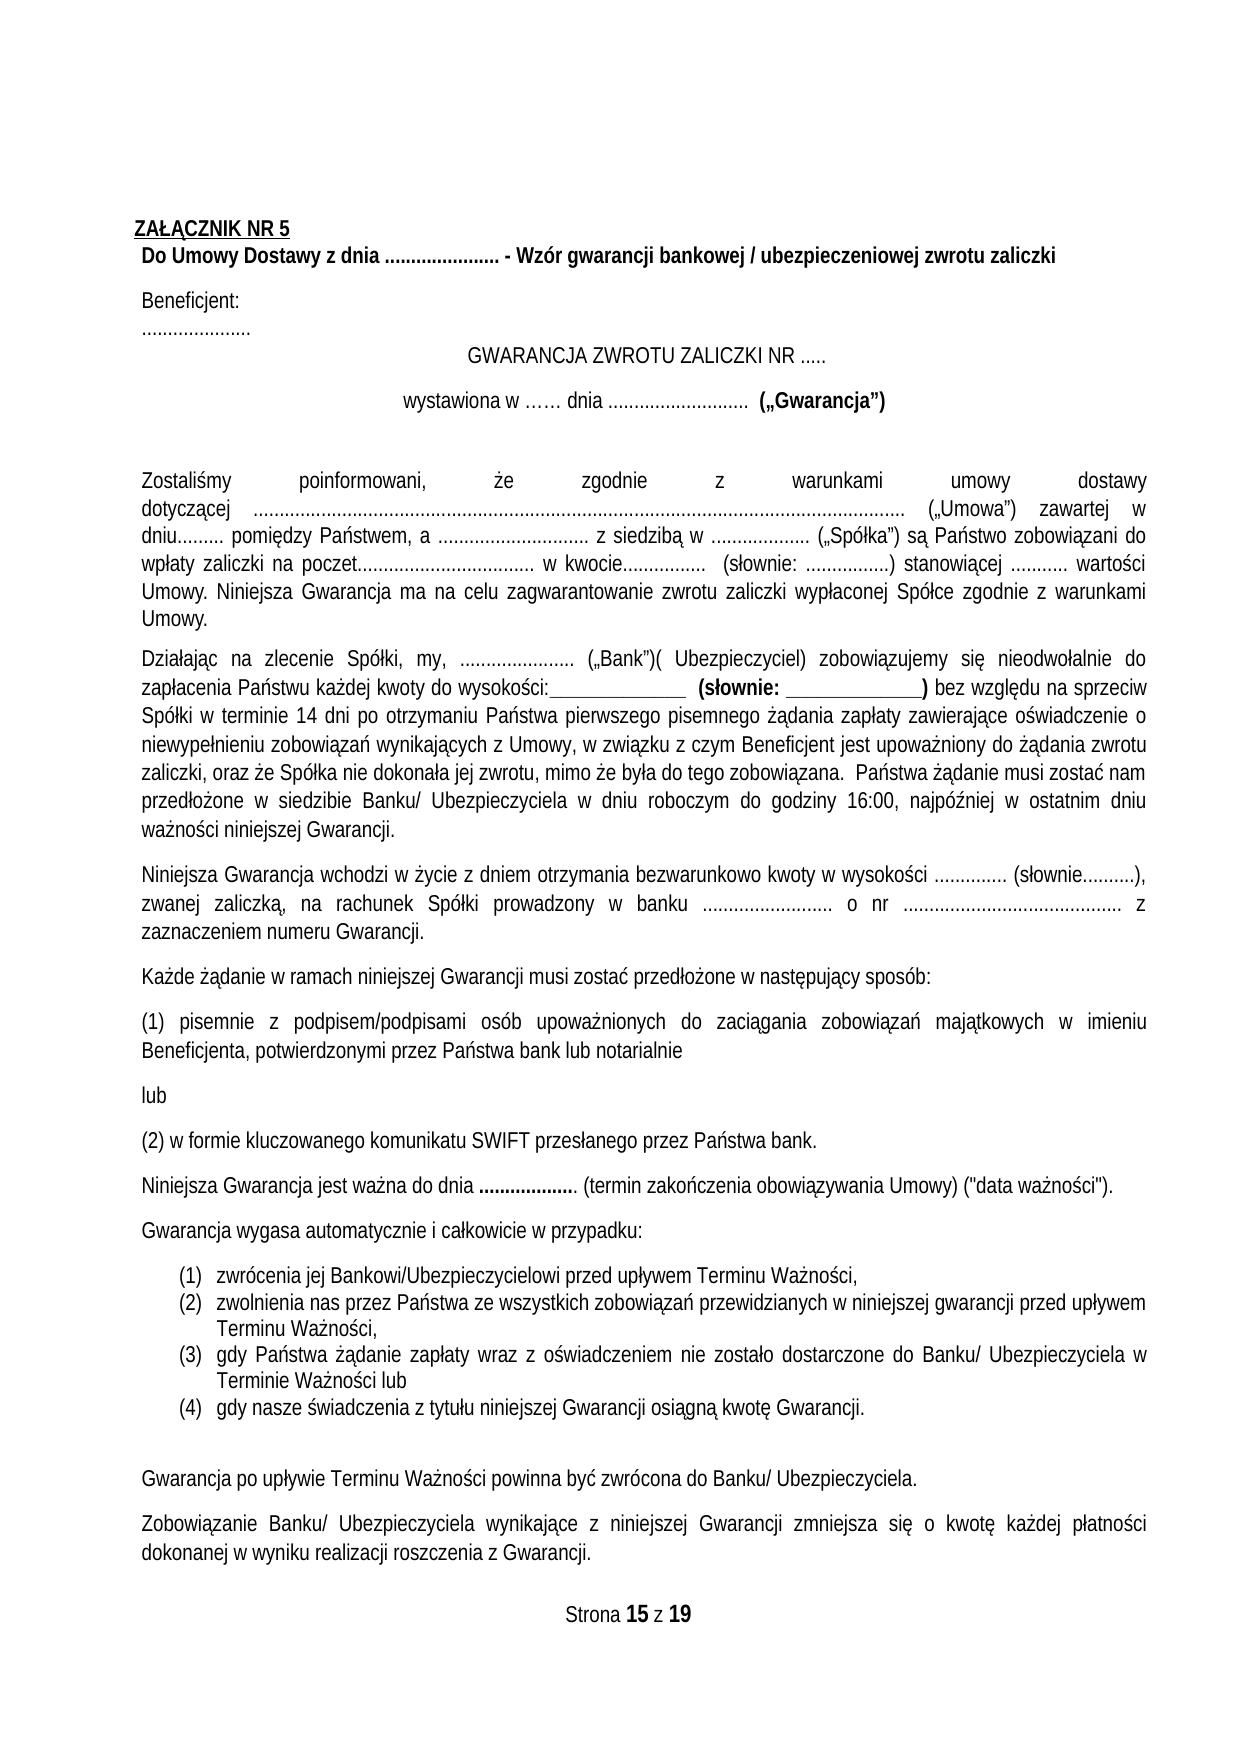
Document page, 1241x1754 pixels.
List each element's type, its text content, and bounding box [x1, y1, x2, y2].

table_header Do Umowy Dostawy z dnia ...................... - Wzór gwarancji bankowej / ubezpieczeniowej zwrotu zaliczki [134, 242, 1136, 287]
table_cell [134, 287, 1154, 1599]
text ZAŁĄCZNIK NR 5 [134, 215, 1122, 242]
